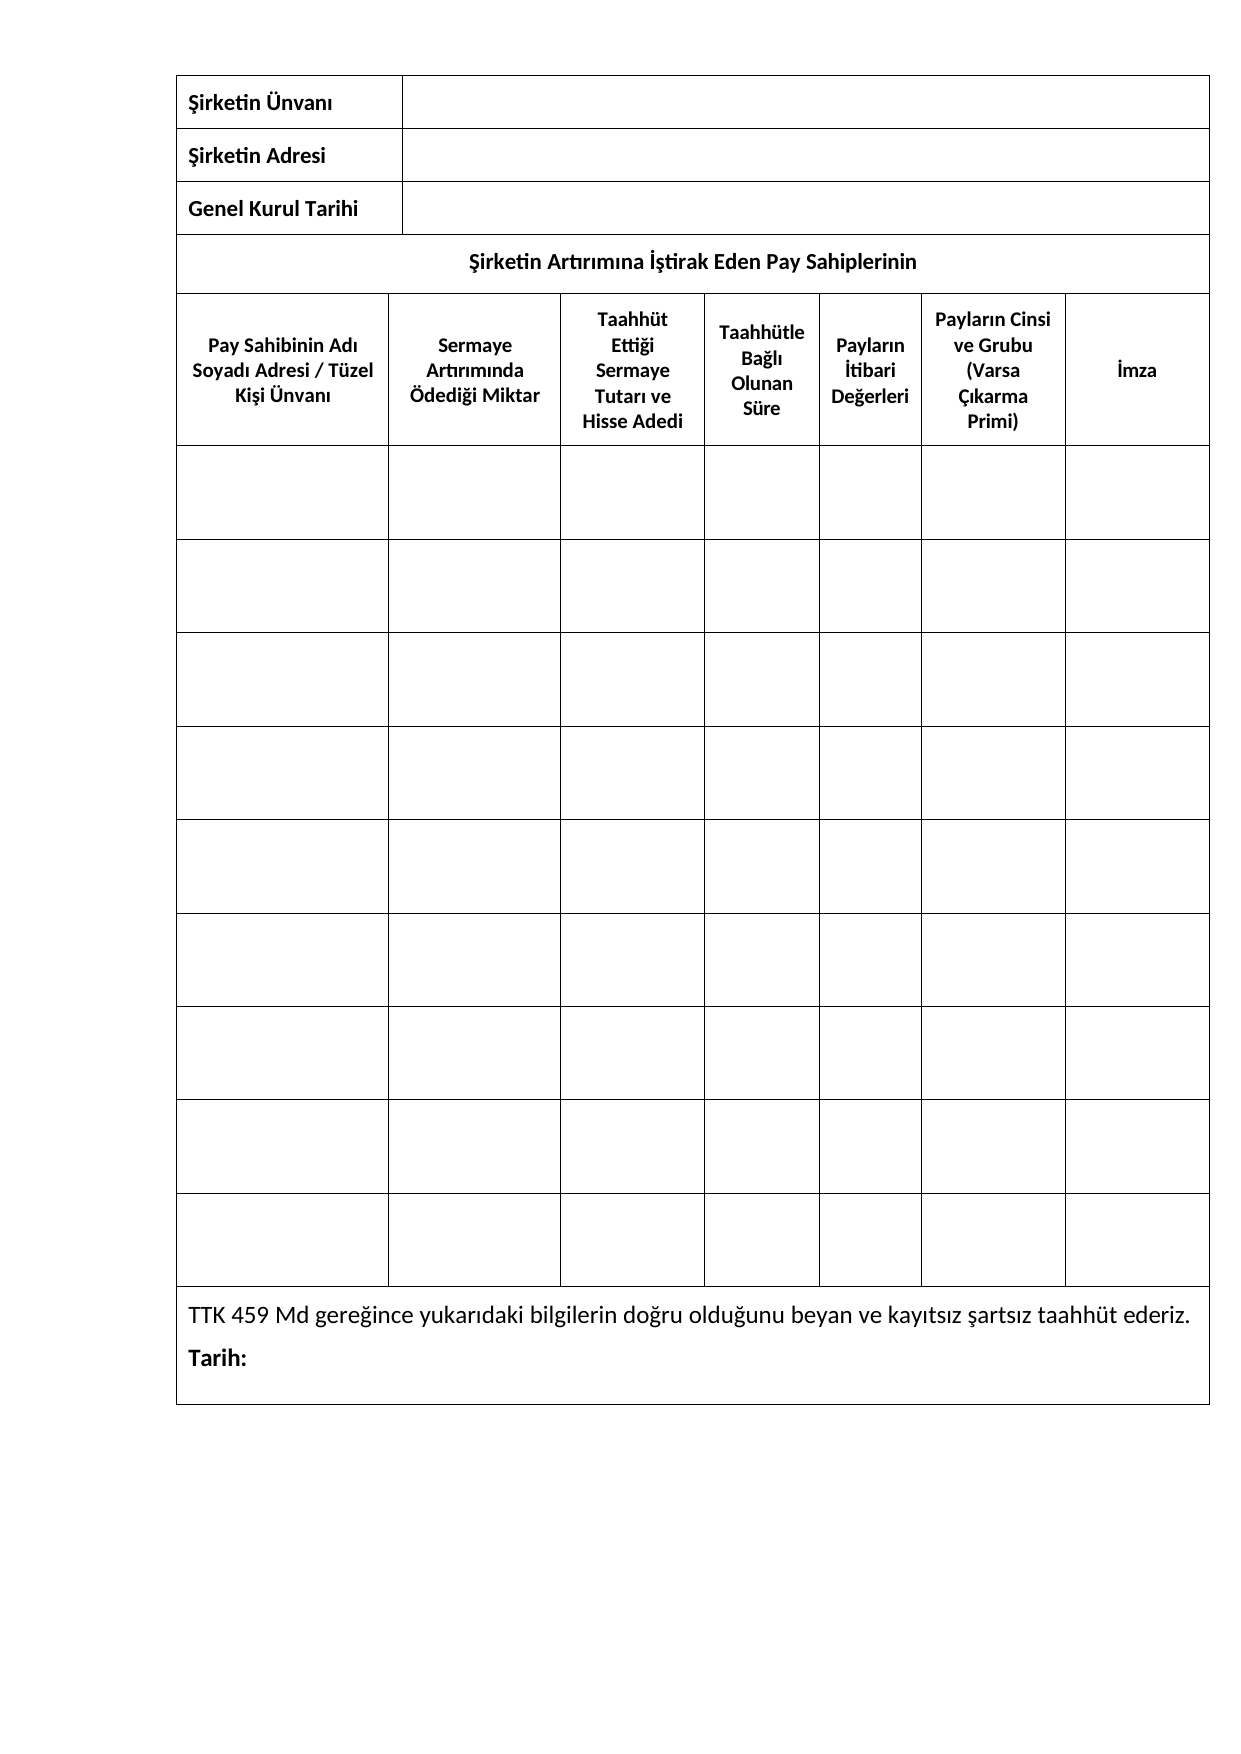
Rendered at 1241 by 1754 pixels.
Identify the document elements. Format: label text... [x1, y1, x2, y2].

table_cell [177, 727, 388, 819]
table_cell [389, 1194, 560, 1286]
table_cell Şirketin Adresi [177, 129, 402, 181]
table_cell [1066, 914, 1209, 1006]
table_cell [922, 1100, 1065, 1193]
table_cell [177, 914, 388, 1006]
table_cell [820, 446, 921, 539]
table_cell [561, 1007, 704, 1099]
table_cell [561, 1100, 704, 1193]
table_cell [922, 1194, 1065, 1286]
table_cell [820, 1194, 921, 1286]
table_cell [1066, 820, 1209, 912]
table_cell [705, 727, 819, 819]
table_cell [705, 1100, 819, 1193]
table_cell [922, 540, 1065, 632]
table_cell [389, 727, 560, 819]
table_cell [820, 1007, 921, 1099]
table_cell [389, 633, 560, 726]
table_cell [561, 446, 704, 539]
table_cell Payların İtibari Değerleri [820, 294, 921, 445]
table_cell [922, 914, 1065, 1006]
table_cell [561, 633, 704, 726]
table_cell [705, 1007, 819, 1099]
table_cell Şirketin Ünvanı [177, 76, 402, 128]
table_cell [820, 820, 921, 912]
table_cell [1066, 1194, 1209, 1286]
table_cell [177, 820, 388, 912]
table_cell Şirketin Artırımına İştirak Eden Pay Sahiplerinin [177, 235, 1209, 293]
table_cell [820, 1100, 921, 1193]
table_cell [1066, 1100, 1209, 1193]
table_cell [922, 727, 1065, 819]
table_cell [1066, 633, 1209, 726]
table_cell [561, 540, 704, 632]
table_cell [820, 633, 921, 726]
table_cell [177, 633, 388, 726]
table_cell [1066, 446, 1209, 539]
table_cell [389, 446, 560, 539]
table_cell [389, 820, 560, 912]
table_cell İmza [1066, 294, 1209, 445]
table_cell [561, 727, 704, 819]
table_cell Pay Sahibinin Adı Soyadı Adresi / Tüzel Kişi Ünvanı [177, 294, 388, 445]
table_cell [922, 1007, 1065, 1099]
table_cell [389, 540, 560, 632]
table_cell [1066, 1007, 1209, 1099]
table_cell [820, 727, 921, 819]
table_cell [177, 1194, 388, 1286]
table_cell [705, 633, 819, 726]
table_cell Sermaye Artırımında Ödediği Miktar [389, 294, 560, 445]
table_cell [177, 446, 388, 539]
table_cell [1066, 540, 1209, 632]
table_cell [1066, 727, 1209, 819]
table_cell [403, 76, 1209, 128]
table_cell Genel Kurul Tarihi [177, 182, 402, 234]
table_cell [922, 820, 1065, 912]
table_cell [177, 1007, 388, 1099]
table_cell [705, 820, 819, 912]
table_cell [177, 1100, 388, 1193]
table_cell Taahhütle Bağlı Olunan Süre [705, 294, 819, 445]
table_cell [177, 540, 388, 632]
table_cell [820, 540, 921, 632]
table_cell [922, 446, 1065, 539]
table_cell [561, 820, 704, 912]
table_cell TTK 459 Md gereğince yukarıdaki bilgilerin doğru olduğunu beyan ve kayıtsız şartsız taahhüt ederiz. Tarih: [177, 1287, 1209, 1404]
table_cell [389, 1100, 560, 1193]
table_cell [820, 914, 921, 1006]
table_cell [389, 1007, 560, 1099]
table_cell [389, 914, 560, 1006]
table_cell [705, 446, 819, 539]
table_cell Payların Cinsi ve Grubu (Varsa Çıkarma Primi) [922, 294, 1065, 445]
table_cell Taahhüt Ettiği Sermaye Tutarı ve Hisse Adedi [561, 294, 704, 445]
table_cell [403, 129, 1209, 181]
table_cell [705, 540, 819, 632]
table_cell [403, 182, 1209, 234]
table_cell [561, 1194, 704, 1286]
table_cell [705, 914, 819, 1006]
table_cell [561, 914, 704, 1006]
table_cell [922, 633, 1065, 726]
table_cell [705, 1194, 819, 1286]
